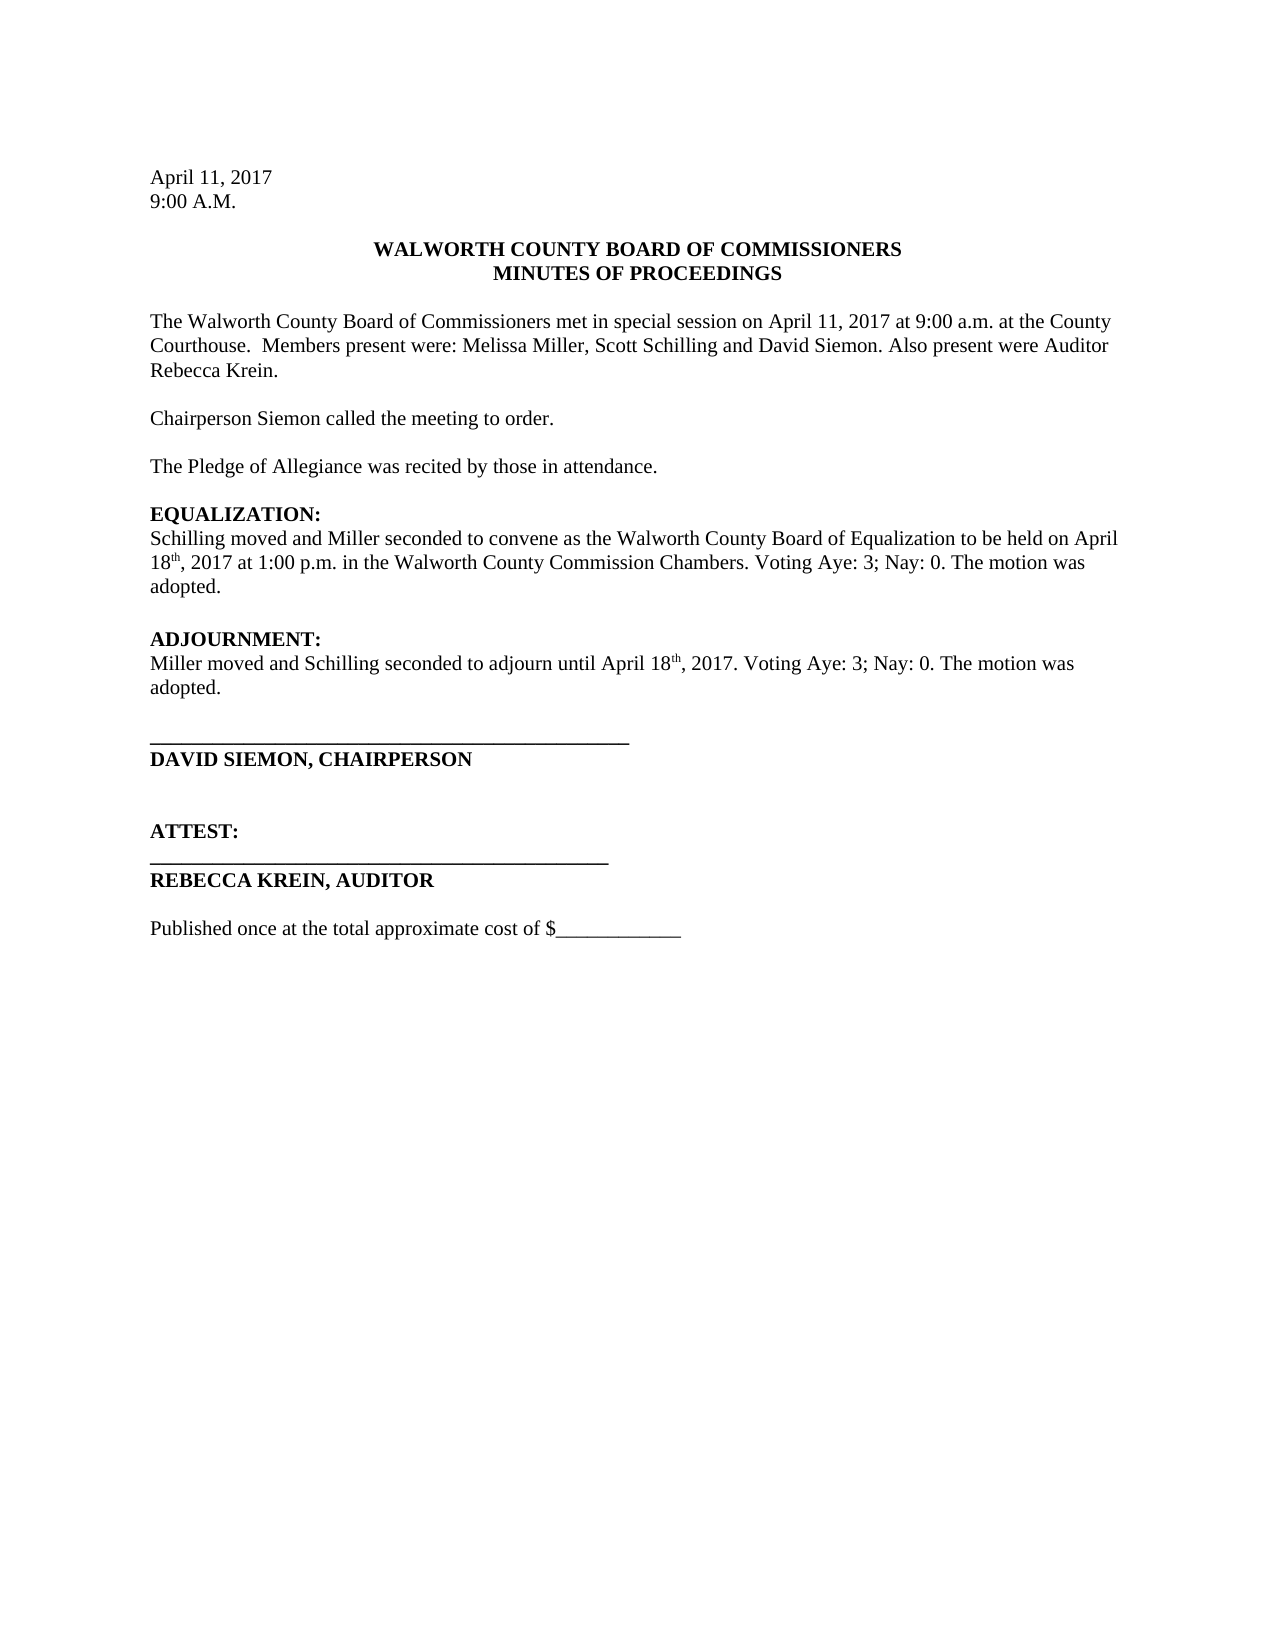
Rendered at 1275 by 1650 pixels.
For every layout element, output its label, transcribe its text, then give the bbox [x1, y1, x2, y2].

text EQUALIZATION: [150, 502, 1125, 526]
text ______________________________________________ [150, 723, 1125, 747]
text Schilling moved and Miller seconded to convene as the Walworth County Board of Equalization to be held on April 18th, 2017 at 1:00 p.m. in the Walworth County Commission Chambers. Voting Aye: 3; Nay: 0. The motion was adopted. [150, 526, 1125, 598]
text The Pledge of Allegiance was recited by those in attendance. [150, 454, 1125, 478]
text The Walworth County Board of Commissioners met in special session on April 11, 2017 at 9:00 a.m. at the County Courthouse. Members present were: Melissa Miller, Scott Schilling and David Siemon. Also present were Auditor Rebecca Krein. [150, 309, 1125, 382]
text MINUTES OF PROCEEDINGS [150, 261, 1125, 285]
text ADJOURNMENT: [150, 627, 1125, 651]
text WALWORTH COUNTY BOARD OF COMMISSIONERS [150, 237, 1125, 261]
text REBECCA KREIN, AUDITOR [150, 867, 1125, 892]
text 9:00 A.M. [150, 189, 1125, 213]
text Chairperson Siemon called the meeting to order. [150, 406, 1125, 430]
text ATTEST: [150, 819, 1125, 843]
text April 11, 2017 [150, 165, 1125, 189]
text ____________________________________________ [150, 843, 1125, 867]
text Miller moved and Schilling seconded to adjourn until April 18th, 2017. Voting Aye: 3; Nay: 0. The motion was adopted. [150, 651, 1125, 699]
text Published once at the total approximate cost of $____________ [150, 916, 1125, 940]
text DAVID SIEMON, CHAIRPERSON [150, 747, 1125, 771]
